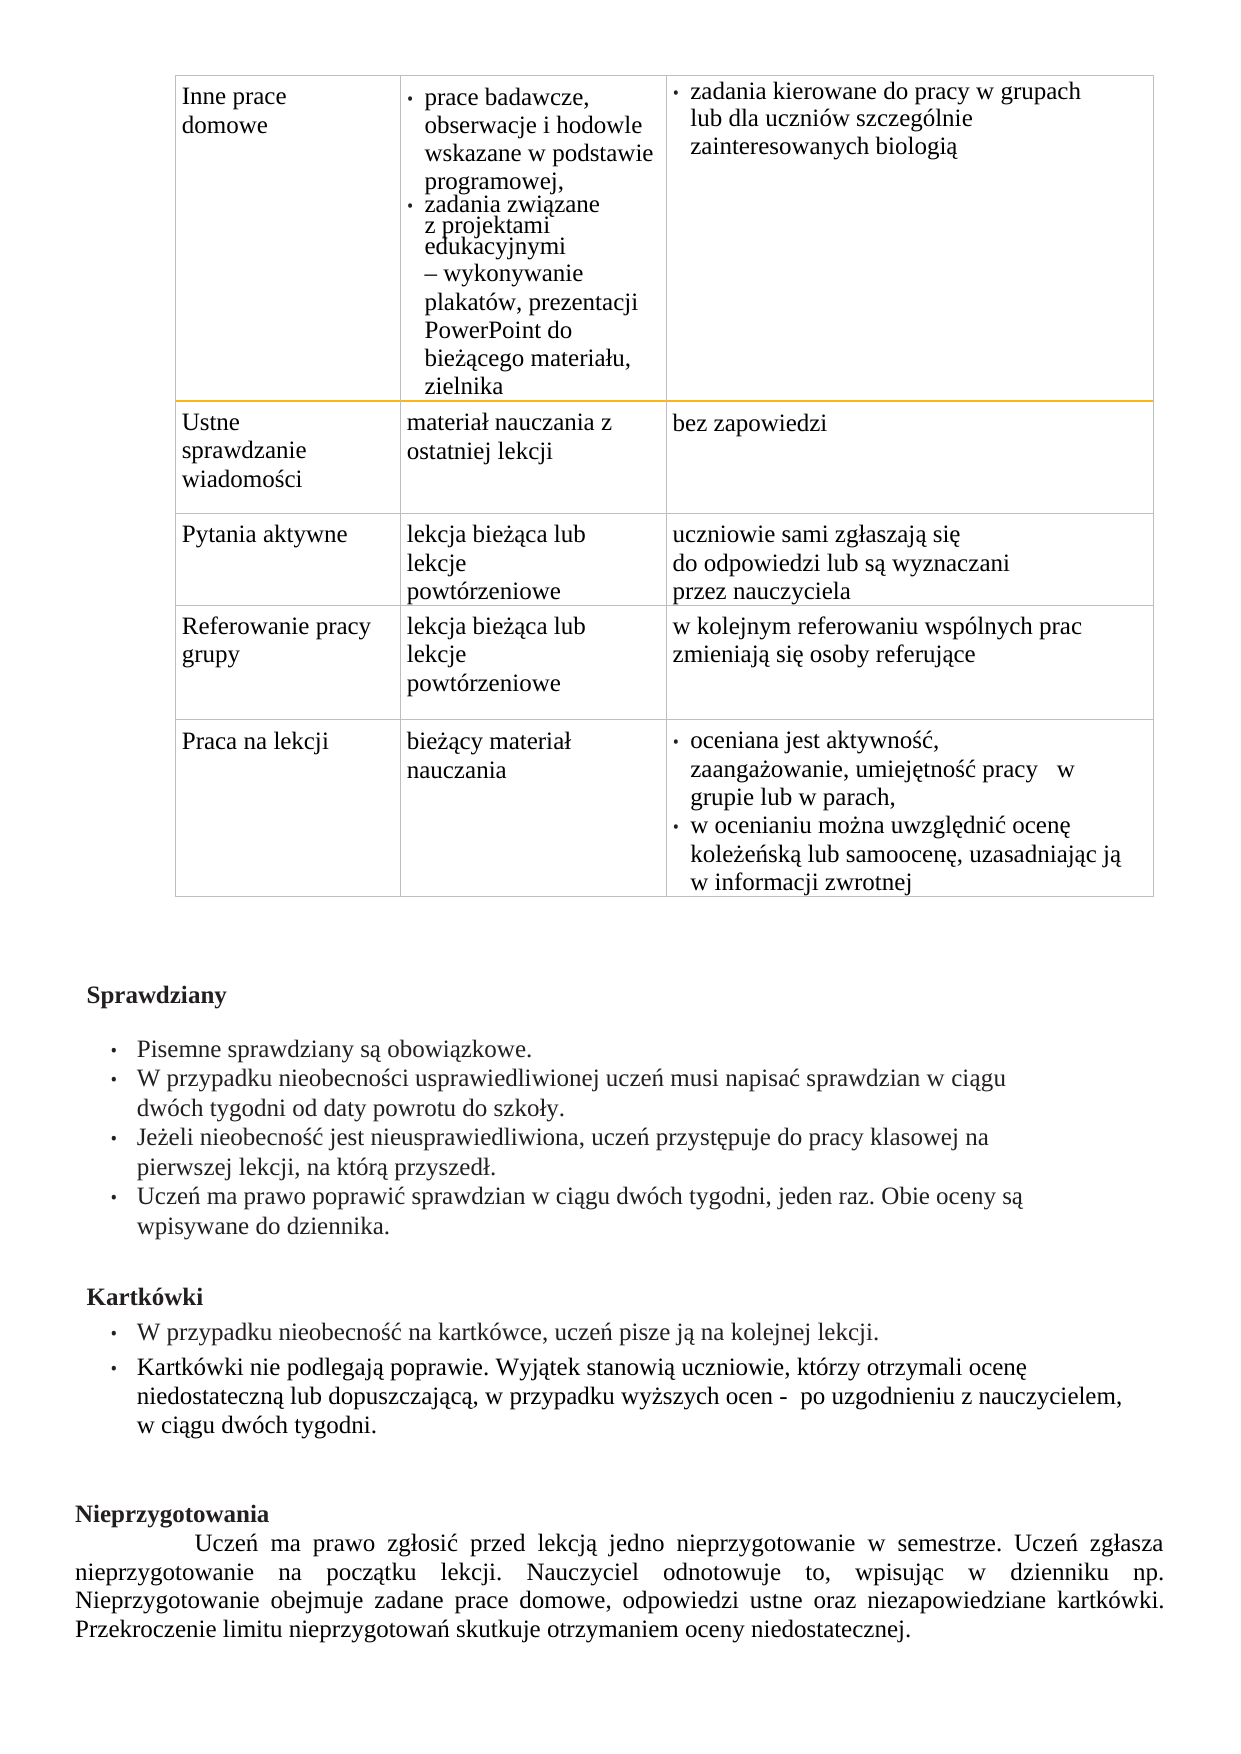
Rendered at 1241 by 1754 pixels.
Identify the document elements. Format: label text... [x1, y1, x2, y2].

table_cell prace badawcze, obserwacje i hodowle wskazane w podstawie programowej, zadania związane z projektami edukacyjnymi – wykonywanie plakatów, prezentacji PowerPoint do bieżącego materiału, zielnika [401, 76, 666, 400]
text Sprawdziany [86, 980, 1165, 1008]
list Pisemne sprawdziany są obowiązkowe. [110, 1034, 1165, 1062]
list W przypadku nieobecność na kartkówce, uczeń pisze ją na kolejnej lekcji. [110, 1317, 1165, 1346]
list Kartkówki nie podlegają poprawie. Wyjątek stanowią uczniowie, którzy otrzymali ocenę niedostateczną lub dopuszczającą, w przypadku wyższych ocen - po uzgodnieniu z nauczycielem, w ciągu dwóch tygodni. [110, 1352, 1165, 1439]
table_cell Ustne sprawdzanie wiadomości [176, 402, 400, 513]
table_cell w kolejnym referowaniu wspólnych prac zmieniają się osoby referujące [667, 606, 1153, 719]
table_cell Referowanie pracy grupy [176, 606, 400, 719]
table_cell bieżący materiał nauczania [401, 720, 666, 896]
table_cell bez zapowiedzi [667, 402, 1153, 513]
table_cell lekcja bieżąca lub lekcje powtórzeniowe [401, 606, 666, 719]
table_cell Praca na lekcji [176, 720, 400, 896]
list Jeżeli nieobecność jest nieusprawiedliwiona, uczeń przystępuje do pracy klasowej na pierwszej lekcji, na którą przyszedł. [110, 1122, 1065, 1181]
subtitle Nieprzygotowania [75, 1499, 1165, 1528]
table_cell uczniowie sami zgłaszają się do odpowiedzi lub są wyznaczani przez nauczyciela [667, 514, 1153, 604]
table_cell Inne prace domowe [176, 76, 400, 400]
subtitle Kartkówki [86, 1282, 1165, 1310]
text Uczeń ma prawo zgłosić przed lekcją jedno nieprzygotowanie w semestrze. Uczeń zgłasza nieprzygotowanie na początku lekcji. Nauczyciel odnotowuje to, wpisując w dzienniku np. Nieprzygotowanie obejmuje zadane prace domowe, odpowiedzi ustne oraz niezapowiedziane kartkówki. Przekroczenie limitu nieprzygotowań skutkuje otrzymaniem oceny niedostatecznej. [75, 1528, 1165, 1643]
table_cell lekcja bieżąca lub lekcje powtórzeniowe [401, 514, 666, 604]
list Uczeń ma prawo poprawić sprawdzian w ciągu dwóch tygodni, jeden raz. Obie oceny są wpisywane do dziennika. [110, 1181, 1065, 1240]
list W przypadku nieobecności usprawiedliwionej uczeń musi napisać sprawdzian w ciągu dwóch tygodni od daty powrotu do szkoły. [110, 1063, 1065, 1121]
table_cell zadania kierowane do pracy w grupach lub dla uczniów szczególnie zainteresowanych biologią [667, 76, 1153, 400]
table_cell materiał nauczania z ostatniej lekcji [401, 402, 666, 513]
table_cell Pytania aktywne [176, 514, 400, 604]
table_cell oceniana jest aktywność, zaangażowanie, umiejętność pracy w grupie lub w parach, w ocenianiu można uwzględnić ocenę koleżeńską lub samoocenę, uzasadniając ją w informacji zwrotnej [667, 720, 1153, 896]
